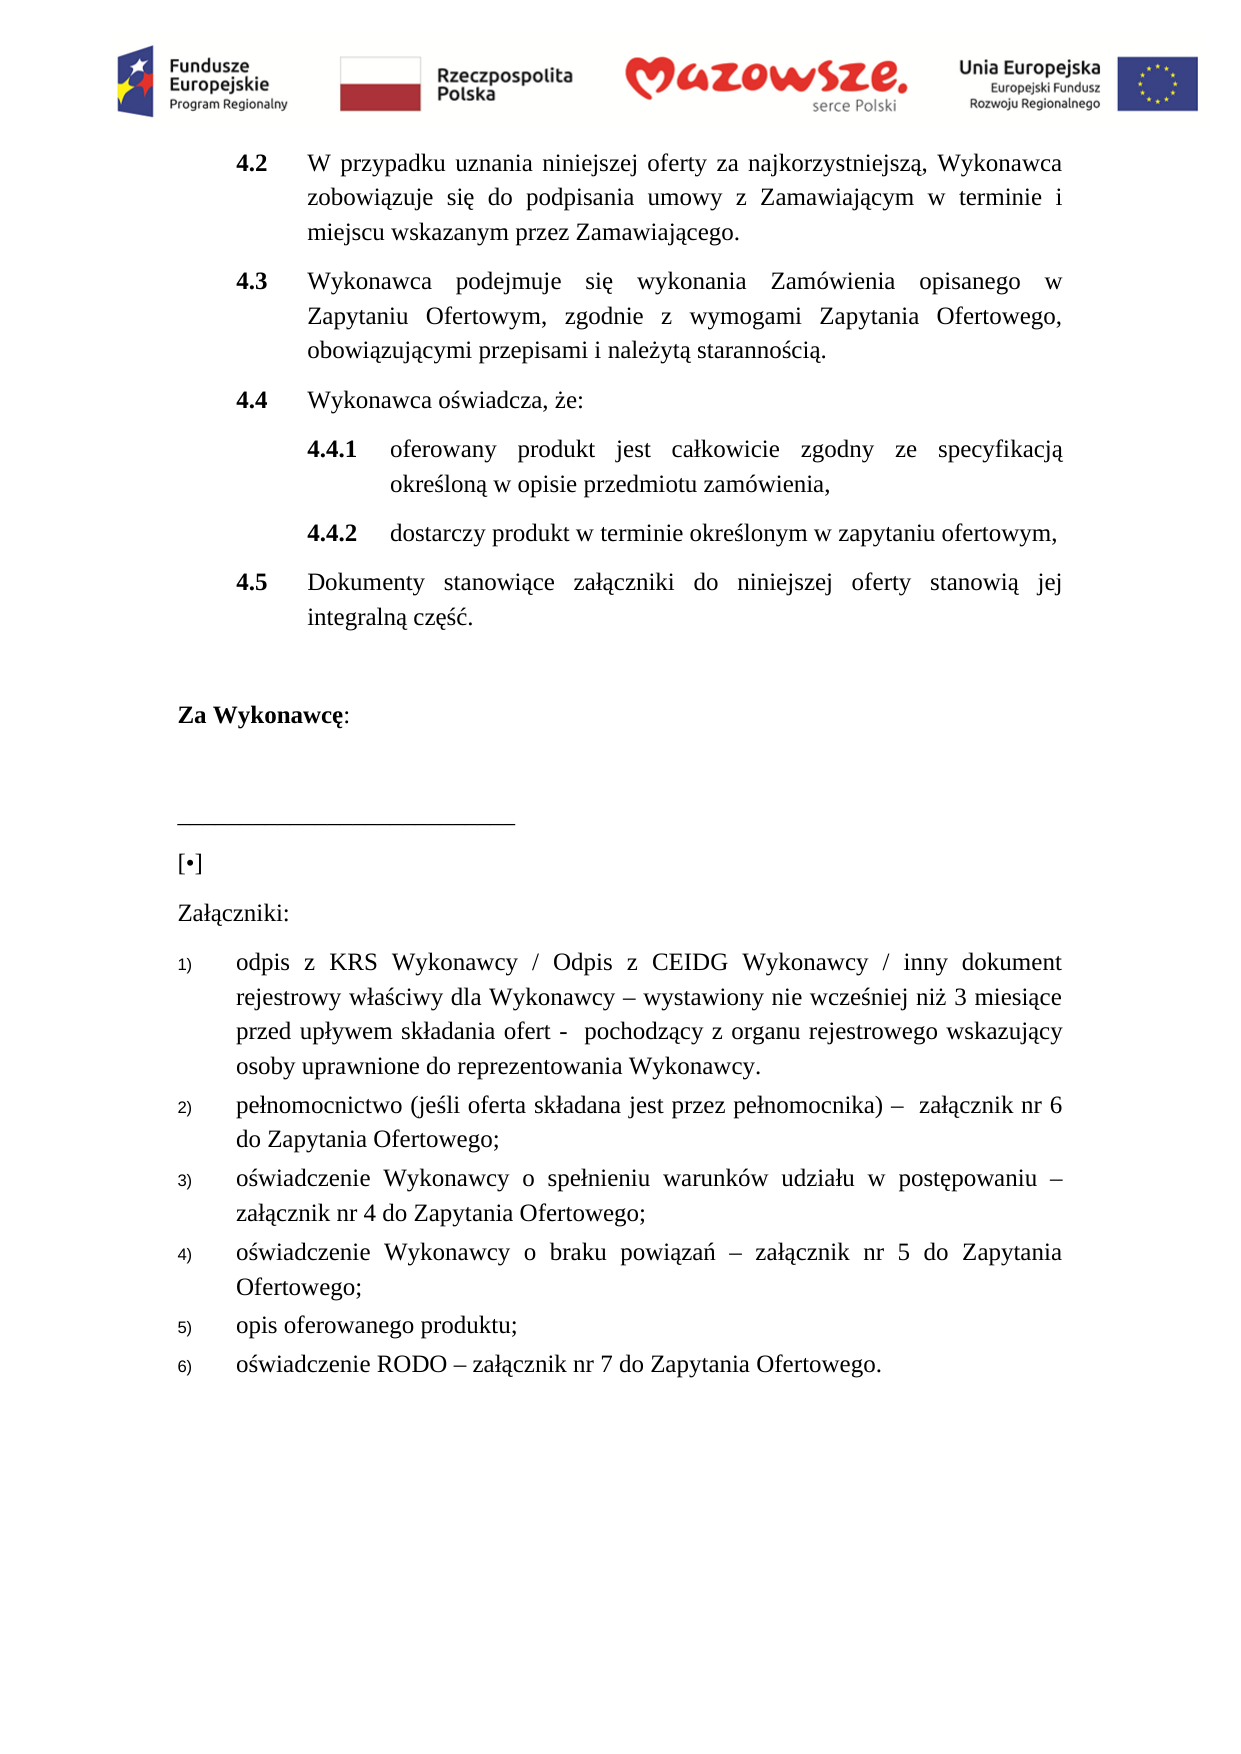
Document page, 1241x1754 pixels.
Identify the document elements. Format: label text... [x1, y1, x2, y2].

text [•] [177, 848, 1063, 877]
list Dokumenty stanowiące załączniki do niniejszej oferty stanowią jej integralną część. [236, 567, 1063, 631]
picture [111, 33, 1210, 127]
text Za Wykonawcę: [177, 701, 1063, 729]
text Załączniki: [177, 898, 1063, 926]
list oświadczenie Wykonawcy o braku powiązań – załącznik nr 5 do Zapytania Ofertowego; [177, 1237, 1063, 1300]
list pełnomocnictwo (jeśli oferta składana jest przez pełnomocnika) – załącznik nr 6 do Zapytania Ofertowego; [177, 1090, 1063, 1153]
list odpis z KRS Wykonawcy / Odpis z CEIDG Wykonawcy / inny dokument rejestrowy właściwy dla Wykonawcy – wystawiony nie wcześniej niż 3 miesiące przed upływem składania ofert - pochodzący z organu rejestrowego wskazujący osoby uprawnione do reprezentowania Wykonawcy. [177, 947, 1063, 1080]
list opis oferowanego produktu; [177, 1311, 1063, 1339]
list dostarczy produkt w terminie określonym w zapytaniu ofertowym, [307, 518, 1063, 547]
list W przypadku uznania niniejszej oferty za najkorzystniejszą, Wykonawca zobowiązuje się do podpisania umowy z Zamawiającym w terminie i miejscu wskazanym przez Zamawiającego. [236, 148, 1063, 246]
list oświadczenie Wykonawcy o spełnieniu warunków udziału w postępowaniu – załącznik nr 4 do Zapytania Ofertowego; [177, 1163, 1063, 1227]
list oferowany produkt jest całkowicie zgodny ze specyfikacją określoną w opisie przedmiotu zamówienia, [307, 434, 1063, 498]
text ___________________________ [177, 799, 1063, 828]
list oświadczenie RODO – załącznik nr 7 do Zapytania Ofertowego. [177, 1349, 1063, 1378]
list Wykonawca podejmuje się wykonania Zamówienia opisanego w Zapytaniu Ofertowym, zgodnie z wymogami Zapytania Ofertowego, obowiązującymi przepisami i należytą starannością. [236, 266, 1063, 364]
list Wykonawca oświadcza, że: [236, 385, 1063, 414]
